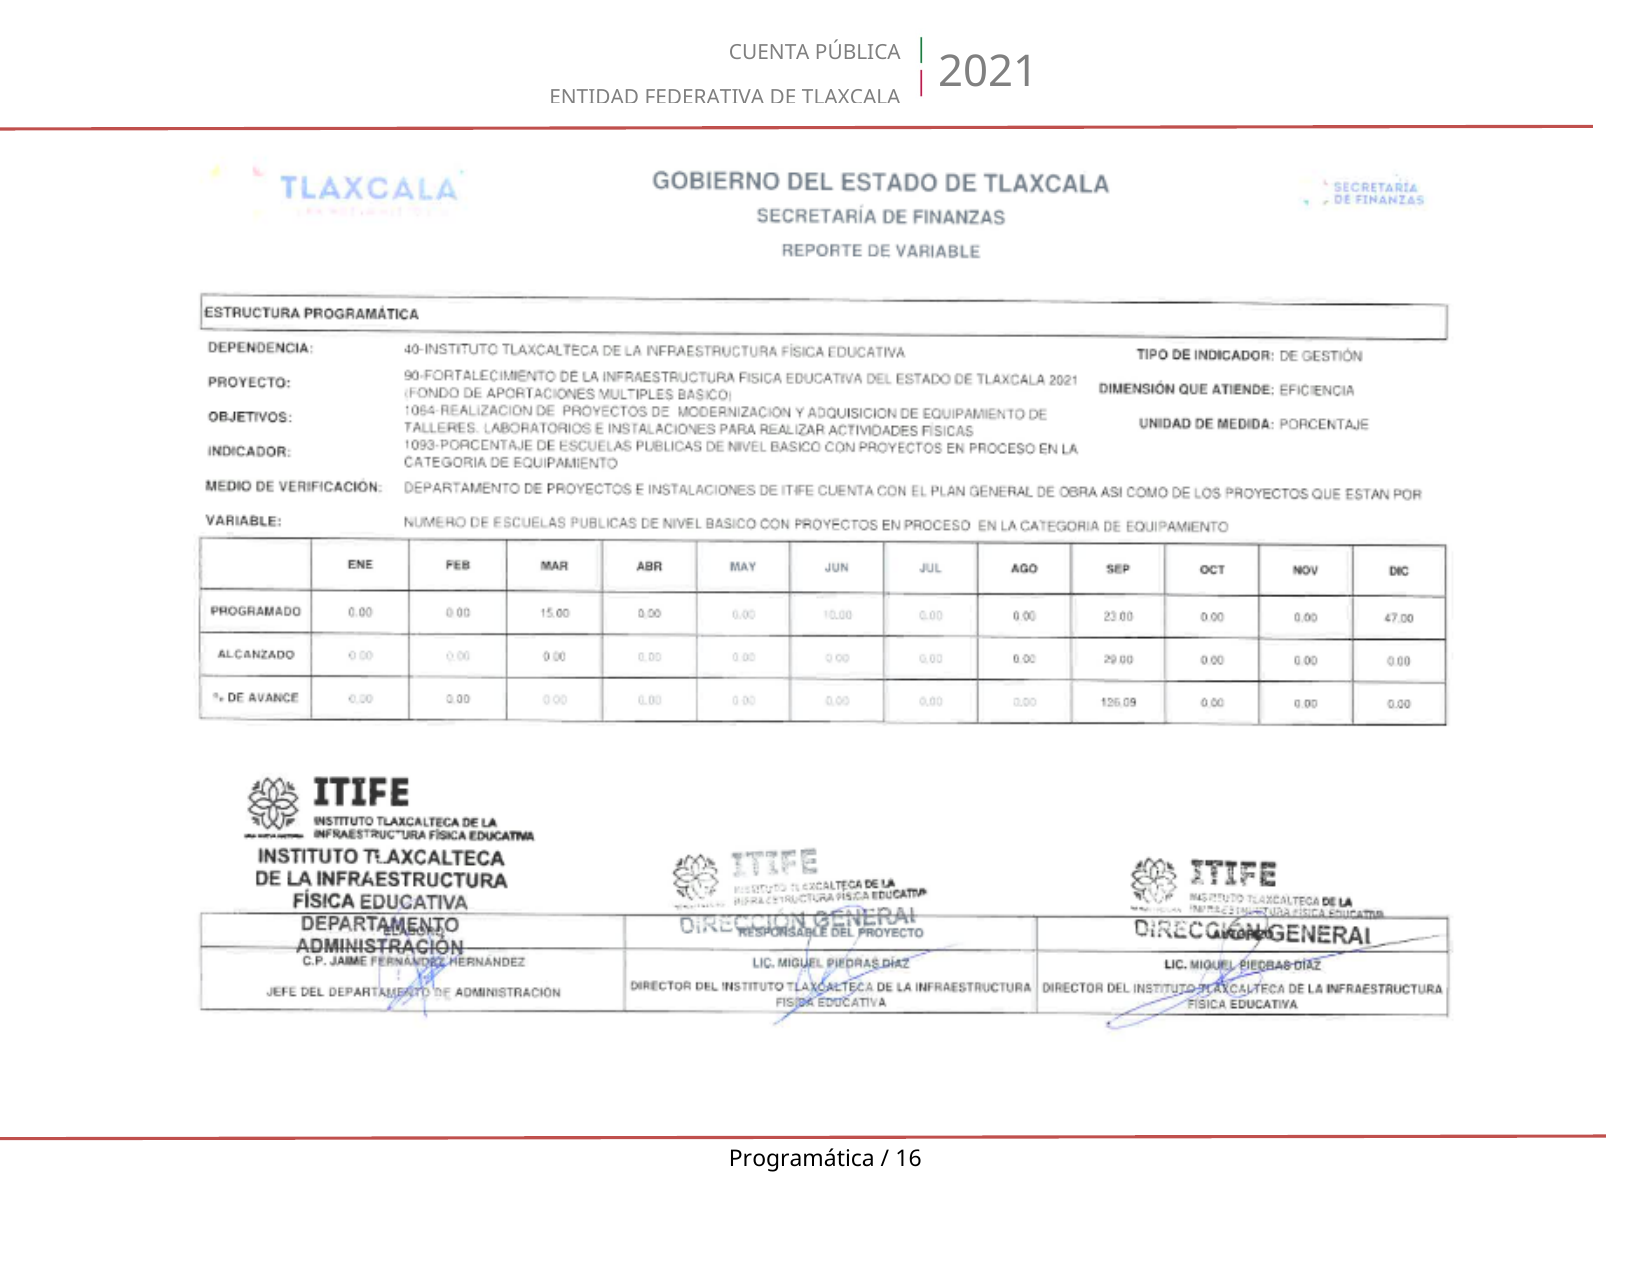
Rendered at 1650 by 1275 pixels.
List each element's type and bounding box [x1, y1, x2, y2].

picture [159, 132, 1491, 1042]
picture [915, 28, 932, 99]
